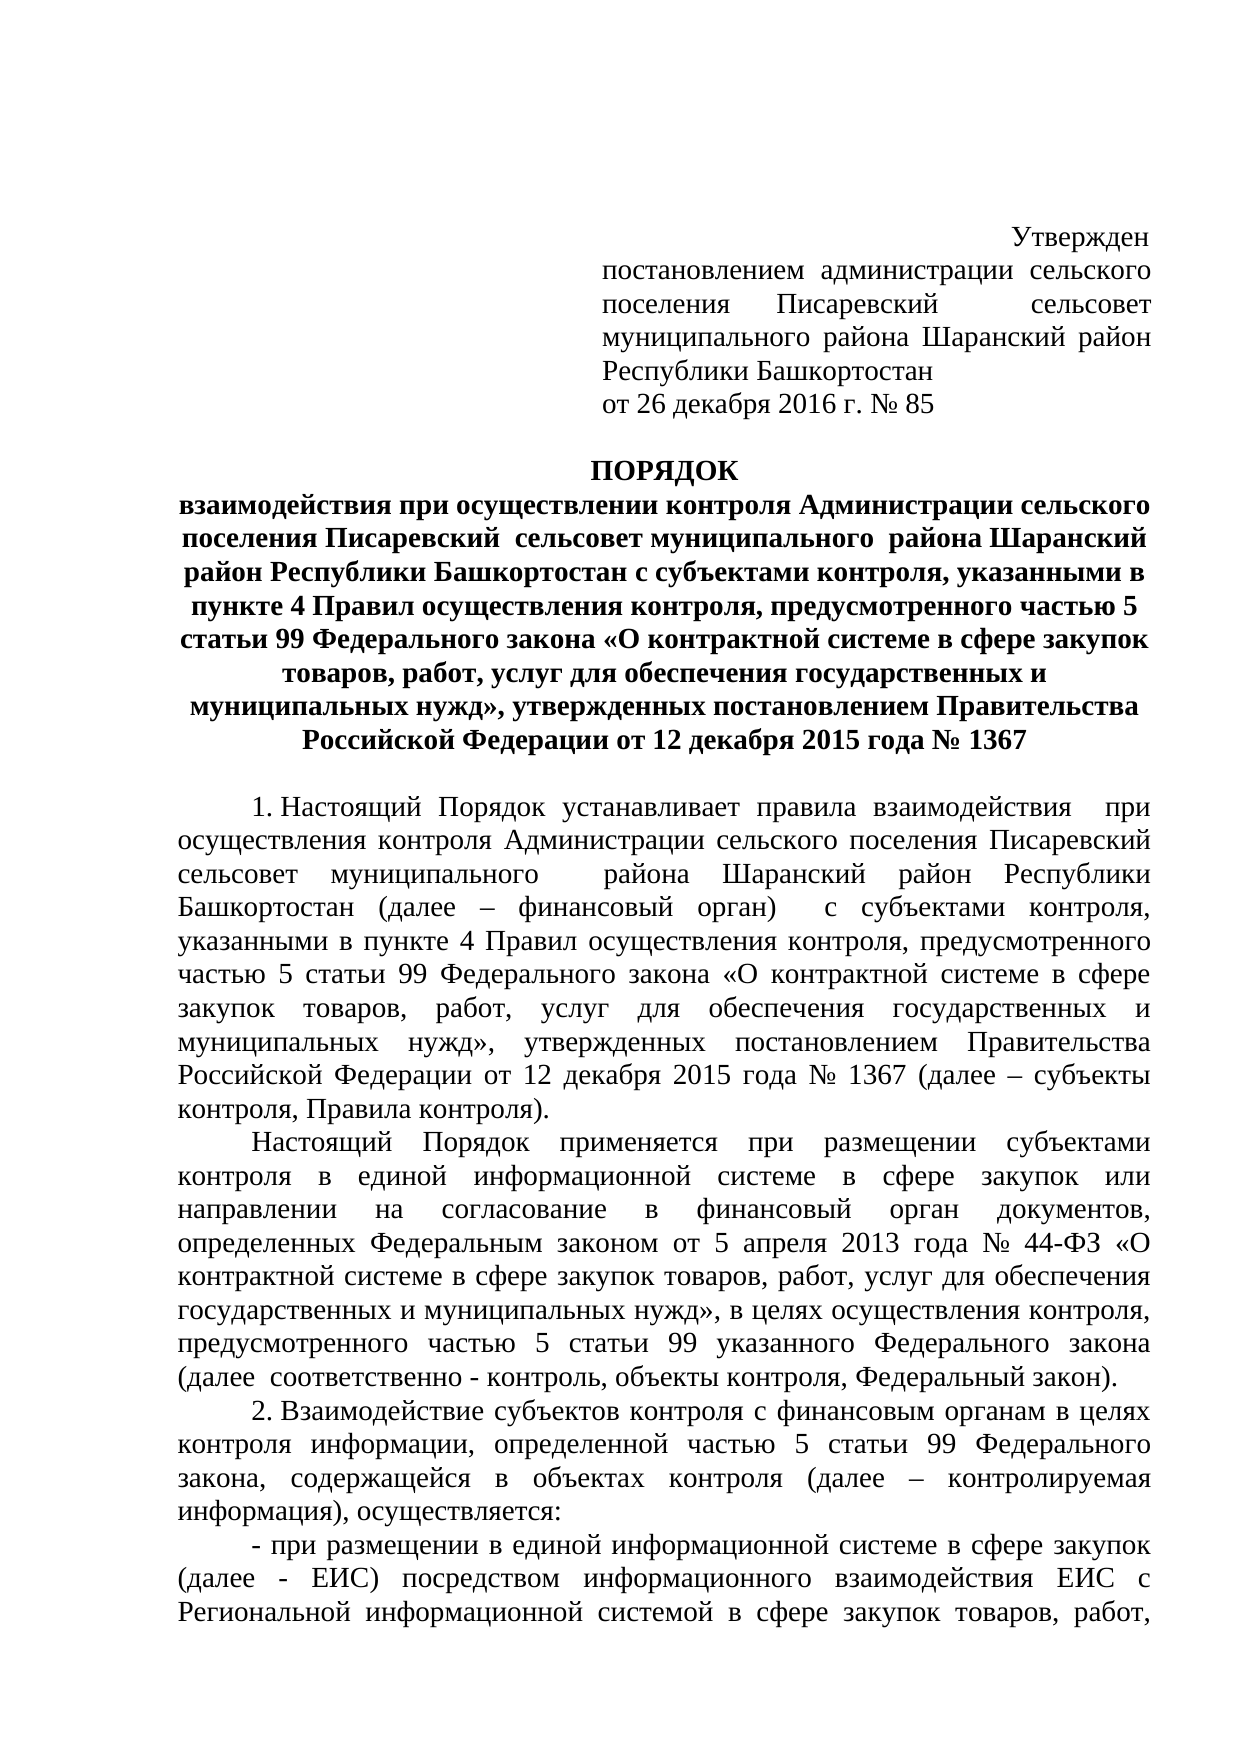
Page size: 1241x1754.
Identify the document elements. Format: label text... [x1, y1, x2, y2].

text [177, 1527, 1152, 1627]
text 2. Взаимодействие субъектов контроля с финансовым органам в целях контроля информации, определенной частью 5 статьи 99 Федерального закона, содержащейся в объектах контроля (далее – контролируемая информация), осуществляется: [177, 1393, 1152, 1527]
table_header Утвержден постановлением администрации сельского поселения Писаревский сельсовет муниципального района Шаранский район Республики Башкортостан от 26 декабря 2016 г. № 85 [591, 219, 1163, 420]
text взаимодействия при осуществлении контроля Администрации сельского поселения Писаревский сельсовет муниципального района Шаранский район Республики Башкортостан с субъектами контроля, указанными в пункте 4 Правил осуществления контроля, предусмотренного частью 5 статьи 99 Федерального закона «О контрактной системе в сфере закупок товаров, работ, услуг для обеспечения государственных и муниципальных нужд», утвержденных постановлением Правительства Российской Федерации от 12 декабря 2015 года № 1367 [177, 487, 1152, 755]
text ПОРЯДОК [177, 453, 1152, 487]
text Настоящий Порядок применяется при размещении субъектами контроля в единой информационной системе в сфере закупок или направлении на согласование в финансовый орган документов, определенных Федеральным законом от 5 апреля 2013 года № 44-ФЗ «О контрактной системе в сфере закупок товаров, работ, услуг для обеспечения государственных и муниципальных нужд», в целях осуществления контроля, предусмотренного частью 5 статьи 99 указанного Федерального закона (далее соответственно - контроль, объекты контроля, Федеральный закон). [177, 1124, 1152, 1393]
text 1. Настоящий Порядок устанавливает правила взаимодействия при осуществления контроля Администрации сельского поселения Писаревский сельсовет муниципального района Шаранский район Республики Башкортостан (далее – финансовый орган) с субъектами контроля, указанными в пункте 4 Правил осуществления контроля, предусмотренного частью 5 статьи 99 Федерального закона «О контрактной системе в сфере закупок товаров, работ, услуг для обеспечения государственных и муниципальных нужд», утвержденных постановлением Правительства Российской Федерации от 12 декабря 2015 года № 1367 (далее – субъекты контроля, Правила контроля). [177, 789, 1152, 1124]
